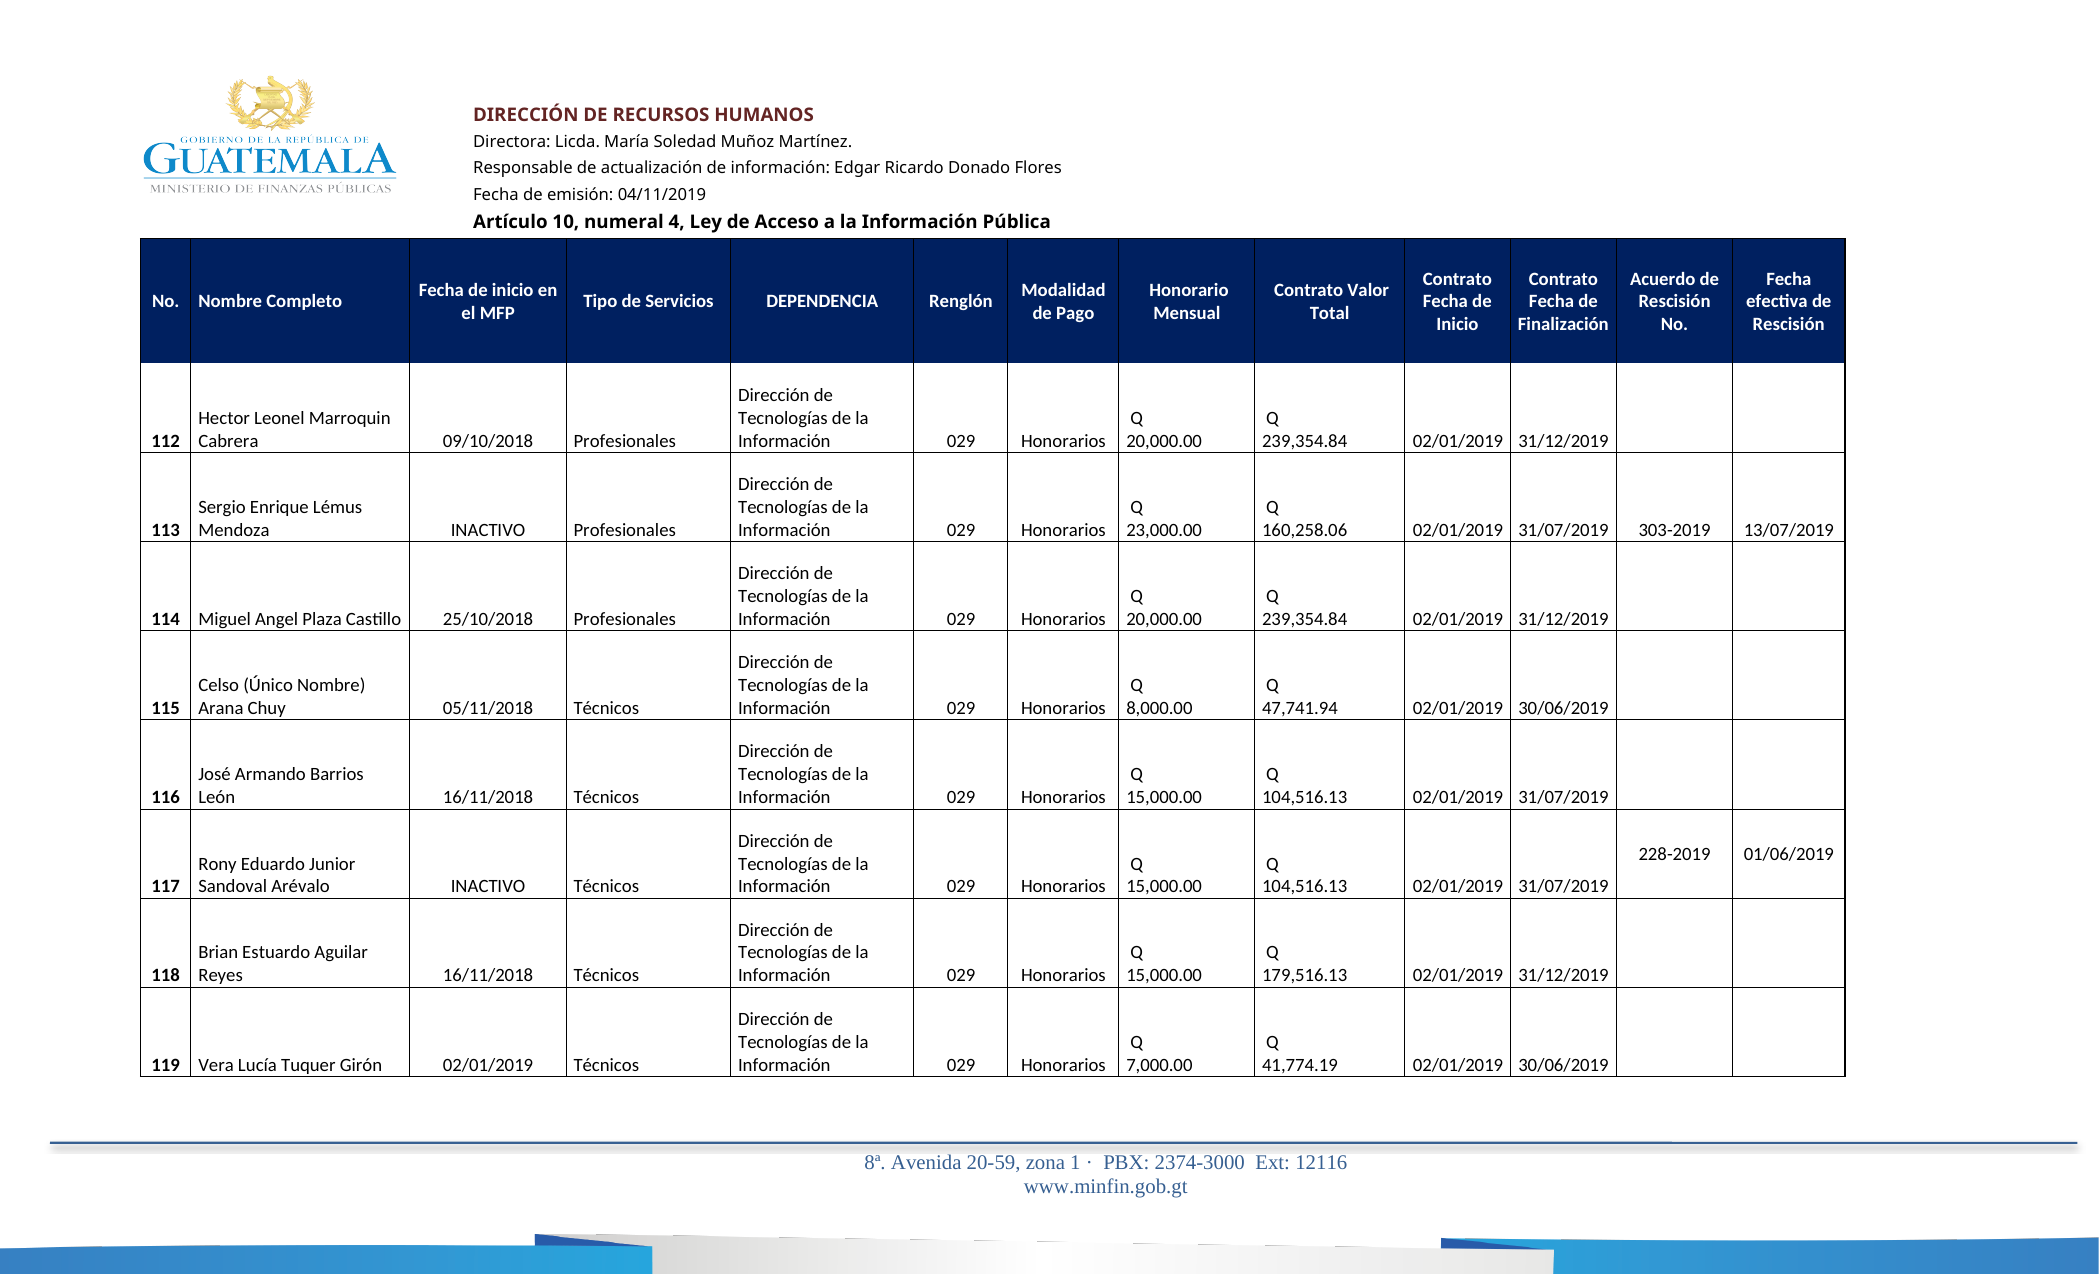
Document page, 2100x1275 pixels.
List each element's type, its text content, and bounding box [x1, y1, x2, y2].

table_cell Q 239,354.84 [1255, 363, 1404, 452]
table_header Contrato Fecha de Inicio [1405, 239, 1510, 363]
table_cell 115 [141, 631, 190, 719]
table_cell Honorarios [1008, 631, 1118, 719]
table_cell Profesionales [567, 363, 730, 452]
table_cell Dirección de Tecnologías de la Información [731, 631, 913, 719]
table_cell Q 15,000.00 [1119, 899, 1254, 987]
table_cell 02/01/2019 [1405, 363, 1510, 452]
table_header Nombre Completo [191, 239, 409, 363]
table_cell 112 [141, 363, 190, 452]
table_cell Hector Leonel Marroquin Cabrera [191, 363, 409, 452]
table_cell Sergio Enrique Lémus Mendoza [191, 453, 409, 541]
table_header Renglón [914, 239, 1007, 363]
table_cell 02/01/2019 [1405, 810, 1510, 897]
table_header Modalidad de Pago [1008, 239, 1118, 363]
table_cell 029 [914, 453, 1007, 541]
table_cell [1733, 988, 1844, 1076]
table_cell [1733, 899, 1844, 987]
table_cell Técnicos [567, 810, 730, 897]
table_cell 113 [141, 453, 190, 541]
table_cell 029 [914, 988, 1007, 1076]
table_cell Q 15,000.00 [1119, 720, 1254, 808]
table_cell Honorarios [1008, 899, 1118, 987]
picture [132, 44, 408, 239]
table_cell 16/11/2018 [410, 899, 566, 987]
table_cell [1617, 899, 1732, 987]
table_cell Técnicos [567, 631, 730, 719]
table_header Fecha efectiva de Rescisión [1733, 239, 1844, 363]
table_cell Q 104,516.13 [1255, 720, 1404, 808]
table_cell Rony Eduardo Junior Sandoval Arévalo [191, 810, 409, 897]
table_cell Q 8,000.00 [1119, 631, 1254, 719]
table_cell 303-2019 [1617, 453, 1732, 541]
picture [0, 1227, 2099, 1274]
table_cell 029 [914, 631, 1007, 719]
table_cell Técnicos [567, 899, 730, 987]
table_cell 029 [914, 899, 1007, 987]
table_cell 02/01/2019 [1405, 988, 1510, 1076]
table_cell Dirección de Tecnologías de la Información [731, 542, 913, 630]
table_header Tipo de Servicios [567, 239, 730, 363]
table_cell Dirección de Tecnologías de la Información [731, 720, 913, 808]
table_cell 31/12/2019 [1511, 363, 1616, 452]
table_cell 029 [914, 363, 1007, 452]
table_cell Profesionales [567, 453, 730, 541]
table_cell 02/01/2019 [1405, 542, 1510, 630]
table_cell [1733, 631, 1844, 719]
table_header Acuerdo de Rescisión No. [1617, 239, 1732, 363]
table_cell Honorarios [1008, 363, 1118, 452]
table_cell Dirección de Tecnologías de la Información [731, 988, 913, 1076]
table_cell Dirección de Tecnologías de la Información [731, 810, 913, 897]
table_cell 116 [141, 720, 190, 808]
table_header Contrato Fecha de Finalización [1511, 239, 1616, 363]
table_header No. [141, 239, 190, 363]
table_cell 30/06/2019 [1511, 631, 1616, 719]
table_cell 31/07/2019 [1511, 453, 1616, 541]
table_cell 02/01/2019 [1405, 720, 1510, 808]
table_cell Celso (Único Nombre) Arana Chuy [191, 631, 409, 719]
table_cell 13/07/2019 [1733, 453, 1844, 541]
table_cell 05/11/2018 [410, 631, 566, 719]
table_cell Q 160,258.06 [1255, 453, 1404, 541]
table_cell 117 [141, 810, 190, 897]
table_cell 30/06/2019 [1511, 988, 1616, 1076]
table_cell Q 15,000.00 [1119, 810, 1254, 897]
table_cell Honorarios [1008, 988, 1118, 1076]
table_header DEPENDENCIA [731, 239, 913, 363]
table_cell 029 [914, 810, 1007, 897]
table_cell Honorarios [1008, 720, 1118, 808]
table_cell 31/07/2019 [1511, 720, 1616, 808]
table_cell Q 20,000.00 [1119, 363, 1254, 452]
table_cell [1733, 720, 1844, 808]
table_cell 02/01/2019 [1405, 631, 1510, 719]
table_cell Técnicos [567, 720, 730, 808]
table_cell [1617, 631, 1732, 719]
table_cell Honorarios [1008, 810, 1118, 897]
table_cell Q 23,000.00 [1119, 453, 1254, 541]
table_cell [1733, 363, 1844, 452]
table_cell Técnicos [567, 988, 730, 1076]
table_cell 114 [141, 542, 190, 630]
table_cell 01/06/2019 [1733, 810, 1844, 897]
table_cell Dirección de Tecnologías de la Información [731, 899, 913, 987]
table_cell 118 [141, 899, 190, 987]
table_cell Q 104,516.13 [1255, 810, 1404, 897]
table_cell 16/11/2018 [410, 720, 566, 808]
table_cell [1617, 720, 1732, 808]
table_cell [1733, 542, 1844, 630]
table_cell Honorarios [1008, 453, 1118, 541]
table_cell Q 41,774.19 [1255, 988, 1404, 1076]
table_cell 228-2019 [1617, 810, 1732, 897]
table_cell 31/12/2019 [1511, 899, 1616, 987]
table_cell Dirección de Tecnologías de la Información [731, 363, 913, 452]
table_cell INACTIVO [410, 810, 566, 897]
table_cell Miguel Angel Plaza Castillo [191, 542, 409, 630]
table_cell Profesionales [567, 542, 730, 630]
table_cell José Armando Barrios León [191, 720, 409, 808]
table_cell 31/12/2019 [1511, 542, 1616, 630]
table_cell Brian Estuardo Aguilar Reyes [191, 899, 409, 987]
table_cell Q 20,000.00 [1119, 542, 1254, 630]
table_cell 119 [141, 988, 190, 1076]
table_cell Honorarios [1008, 542, 1118, 630]
table_cell Q 239,354.84 [1255, 542, 1404, 630]
table_cell 029 [914, 720, 1007, 808]
table_cell Q 7,000.00 [1119, 988, 1254, 1076]
table_cell Q 47,741.94 [1255, 631, 1404, 719]
table_cell Dirección de Tecnologías de la Información [731, 453, 913, 541]
table_cell [1617, 542, 1732, 630]
table_cell INACTIVO [410, 453, 566, 541]
table_cell Vera Lucía Tuquer Girón [191, 988, 409, 1076]
table_cell Q 179,516.13 [1255, 899, 1404, 987]
table_cell 25/10/2018 [410, 542, 566, 630]
table_header Contrato Valor Total [1255, 239, 1404, 363]
table_header Honorario Mensual [1119, 239, 1254, 363]
table_cell 02/01/2019 [1405, 899, 1510, 987]
table_cell 31/07/2019 [1511, 810, 1616, 897]
table_cell [1617, 363, 1732, 452]
table_cell 029 [914, 542, 1007, 630]
table_cell 02/01/2019 [410, 988, 566, 1076]
table_cell 09/10/2018 [410, 363, 566, 452]
table_cell [1617, 988, 1732, 1076]
table_header Fecha de inicio en el MFP [410, 239, 566, 363]
table_cell 02/01/2019 [1405, 453, 1510, 541]
